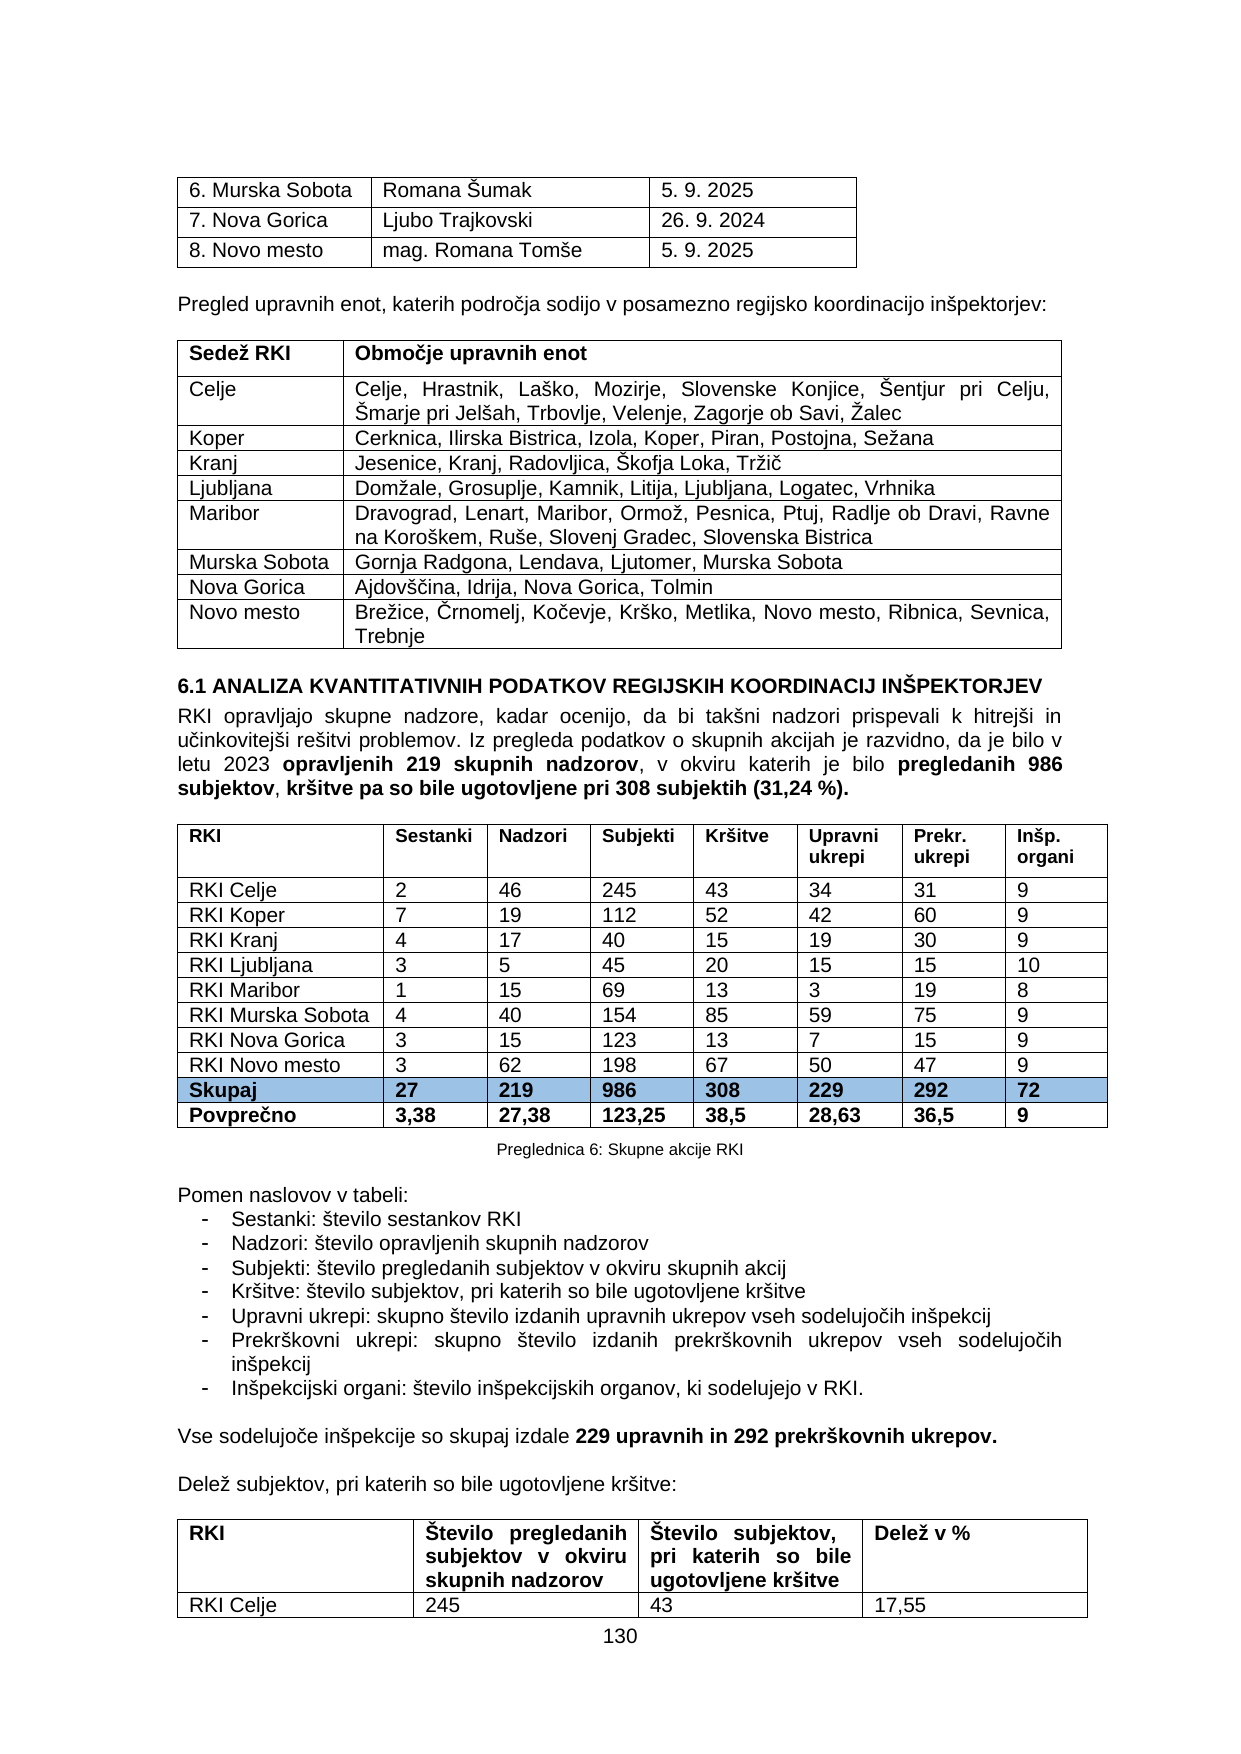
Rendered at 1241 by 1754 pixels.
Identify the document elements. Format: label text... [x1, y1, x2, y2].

text Pregled upravnih enot, katerih področja sodijo v posamezno regijsko koordinacijo inšpektorjev: [177, 292, 1063, 316]
table_cell Brežice, Črnomelj, Kočevje, Krško, Metlika, Novo mesto, Ribnica, Sevnica, Trebnje [344, 600, 1061, 647]
table_cell 8. Novo mesto [178, 238, 371, 267]
table_cell 292 [903, 1078, 1005, 1102]
table_cell 15 [488, 978, 590, 1002]
table_cell 38,5 [694, 1103, 797, 1127]
table_header Kršitve [694, 825, 797, 877]
table_cell 13 [694, 1028, 797, 1052]
list Sestanki: število sestankov RKI [201, 1207, 1063, 1231]
table_cell 42 [798, 903, 902, 927]
table_cell 19 [798, 928, 902, 952]
table_cell 30 [903, 928, 1005, 952]
table_cell 15 [694, 928, 797, 952]
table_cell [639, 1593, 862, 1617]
table_cell 20 [694, 953, 797, 977]
table_cell Maribor [178, 501, 343, 548]
table_cell 13 [694, 978, 797, 1002]
table_cell 5. 9. 2025 [650, 178, 856, 207]
table_cell RKI Kranj [178, 928, 383, 952]
table_cell 75 [903, 1003, 1005, 1027]
table_cell 27 [384, 1078, 487, 1102]
table_cell RKI Novo mesto [178, 1053, 383, 1077]
table_cell mag. Romana Tomše [372, 238, 649, 267]
text Pomen naslovov v tabeli: [177, 1183, 1063, 1207]
table_cell 85 [694, 1003, 797, 1027]
table_cell 67 [694, 1053, 797, 1077]
table_cell Ljubljana [178, 476, 343, 499]
table_cell 52 [694, 903, 797, 927]
table_cell 4 [384, 928, 487, 952]
table_cell Domžale, Grosuplje, Kamnik, Litija, Ljubljana, Logatec, Vrhnika [344, 476, 1061, 499]
table_cell 9 [1006, 903, 1107, 927]
table_cell Cerknica, Ilirska Bistrica, Izola, Koper, Piran, Postojna, Sežana [344, 426, 1061, 449]
table_cell 986 [591, 1078, 693, 1102]
list Subjekti: število pregledanih subjektov v okviru skupnih akcij [201, 1255, 1063, 1279]
table_cell 19 [903, 978, 1005, 1002]
table_cell Romana Šumak [372, 178, 649, 207]
table_header Upravni ukrepi [798, 825, 902, 877]
table_cell 5. 9. 2025 [650, 238, 856, 267]
table_cell RKI Ljubljana [178, 953, 383, 977]
table_cell Skupaj [178, 1078, 383, 1102]
table_cell 40 [488, 1003, 590, 1027]
table_header Število pregledanih subjektov v okviru skupnih nadzorov [414, 1520, 638, 1592]
table_cell 198 [591, 1053, 693, 1077]
table_cell RKI Celje [178, 878, 383, 902]
table_cell 43 [694, 878, 797, 902]
table_cell Jesenice, Kranj, Radovljica, Škofja Loka, Tržič [344, 451, 1061, 474]
list Inšpekcijski organi: število inšpekcijskih organov, ki sodelujejo v RKI. [201, 1376, 1063, 1399]
text Vse sodelujoče inšpekcije so skupaj izdale 229 upravnih in 292 prekrškovnih ukrepov. [177, 1423, 1063, 1447]
table_cell 7 [384, 903, 487, 927]
table_cell 9 [1006, 1103, 1107, 1127]
table_header Prekr. ukrepi [903, 825, 1005, 877]
list Prekrškovni ukrepi: skupno število izdanih prekrškovnih ukrepov vseh sodelujočih inšpekcij [201, 1327, 1063, 1376]
table_cell 9 [1006, 928, 1107, 952]
table_cell 2 [384, 878, 487, 902]
list Nadzori: število opravljenih skupnih nadzorov [201, 1231, 1063, 1255]
table_cell 9 [1006, 1003, 1107, 1027]
table_cell Celje, Hrastnik, Laško, Mozirje, Slovenske Konjice, Šentjur pri Celju, Šmarje pri Jelšah, Trbovlje, Velenje, Zagorje ob Savi, Žalec [344, 377, 1061, 424]
table_cell 9 [1006, 878, 1107, 902]
table_cell Koper [178, 426, 343, 449]
table_cell 7. Nova Gorica [178, 208, 371, 237]
table_cell 28,63 [798, 1103, 902, 1127]
table_cell 9 [1006, 1028, 1107, 1052]
table_cell Povprečno [178, 1103, 383, 1127]
table_cell Kranj [178, 451, 343, 474]
table_cell 10 [1006, 953, 1107, 977]
table_cell Celje [178, 377, 343, 424]
table_cell 50 [798, 1053, 902, 1077]
subtitle 6.1 ANALIZA KVANTITATIVNIH PODATKOV REGIJSKIH KOORDINACIJ INŠPEKTORJEV [177, 673, 1063, 697]
table_cell 6. Murska Sobota [178, 178, 371, 207]
table_cell 60 [903, 903, 1005, 927]
table_cell Ljubo Trajkovski [372, 208, 649, 237]
table_cell 36,5 [903, 1103, 1005, 1127]
table_cell 5 [488, 953, 590, 977]
table_cell 4 [384, 1003, 487, 1027]
table_cell 46 [488, 878, 590, 902]
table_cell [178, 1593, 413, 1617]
text Delež subjektov, pri katerih so bile ugotovljene kršitve: [177, 1471, 1063, 1495]
table_cell 123,25 [591, 1103, 693, 1127]
table_cell 3 [384, 1053, 487, 1077]
table_cell 69 [591, 978, 693, 1002]
table_header Delež v % [863, 1520, 1087, 1592]
table_cell Gornja Radgona, Lendava, Ljutomer, Murska Sobota [344, 550, 1061, 573]
table_cell 31 [903, 878, 1005, 902]
text RKI opravljajo skupne nadzore, kadar ocenijo, da bi takšni nadzori prispevali k hitrejši in učinkovitejši rešitvi problemov. Iz pregleda podatkov o skupnih akcijah je razvidno, da je bilo v letu 2023 opravljenih 219 skupnih nadzorov, v okviru katerih je bilo pregledanih 986 subjektov, kršitve pa so bile ugotovljene pri 308 subjektih (31,24 %). [177, 704, 1063, 799]
table_cell Nova Gorica [178, 575, 343, 598]
table_cell 72 [1006, 1078, 1107, 1102]
table_cell Murska Sobota [178, 550, 343, 573]
table_header Sedež RKI [178, 341, 343, 376]
table_cell RKI Murska Sobota [178, 1003, 383, 1027]
table_header Območje upravnih enot [344, 341, 1061, 376]
table_cell 19 [488, 903, 590, 927]
table_cell 229 [798, 1078, 902, 1102]
table_cell 112 [591, 903, 693, 927]
table_header Sestanki [384, 825, 487, 877]
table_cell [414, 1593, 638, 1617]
list Upravni ukrepi: skupno število izdanih upravnih ukrepov vseh sodelujočih inšpekcij [201, 1303, 1063, 1327]
table_header Število subjektov, pri katerih so bile ugotovljene kršitve [639, 1520, 862, 1592]
table_header Nadzori [488, 825, 590, 877]
table_cell 3,38 [384, 1103, 487, 1127]
text Preglednica 6: Skupne akcije RKI [177, 1140, 1063, 1159]
table_cell 3 [798, 978, 902, 1002]
table_cell 27,38 [488, 1103, 590, 1127]
table_cell Ajdovščina, Idrija, Nova Gorica, Tolmin [344, 575, 1061, 598]
table_cell 3 [384, 953, 487, 977]
table_cell 40 [591, 928, 693, 952]
table_cell 219 [488, 1078, 590, 1102]
table_cell RKI Nova Gorica [178, 1028, 383, 1052]
list Kršitve: število subjektov, pri katerih so bile ugotovljene kršitve [201, 1279, 1063, 1303]
table_cell 62 [488, 1053, 590, 1077]
table_cell 34 [798, 878, 902, 902]
table_cell 15 [903, 1028, 1005, 1052]
table_cell 15 [488, 1028, 590, 1052]
table_cell 45 [591, 953, 693, 977]
table_cell 17 [488, 928, 590, 952]
table_cell 1 [384, 978, 487, 1002]
table_cell 245 [591, 878, 693, 902]
table_header RKI [178, 1520, 413, 1592]
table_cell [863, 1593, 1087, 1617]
table_cell 7 [798, 1028, 902, 1052]
table_cell 123 [591, 1028, 693, 1052]
table_cell 15 [903, 953, 1005, 977]
table_cell 47 [903, 1053, 1005, 1077]
table_cell 308 [694, 1078, 797, 1102]
table_cell RKI Koper [178, 903, 383, 927]
table_cell 9 [1006, 1053, 1107, 1077]
table_cell 59 [798, 1003, 902, 1027]
table_cell Novo mesto [178, 600, 343, 647]
table_header RKI [178, 825, 383, 877]
table_cell 3 [384, 1028, 487, 1052]
table_cell RKI Maribor [178, 978, 383, 1002]
table_header Inšp. organi [1006, 825, 1107, 877]
table_cell 15 [798, 953, 902, 977]
table_cell Dravograd, Lenart, Maribor, Ormož, Pesnica, Ptuj, Radlje ob Dravi, Ravne na Koroškem, Ruše, Slovenj Gradec, Slovenska Bistrica [344, 501, 1061, 548]
table_cell 154 [591, 1003, 693, 1027]
table_header Subjekti [591, 825, 693, 877]
table_cell 26. 9. 2024 [650, 208, 856, 237]
table_cell 8 [1006, 978, 1107, 1002]
